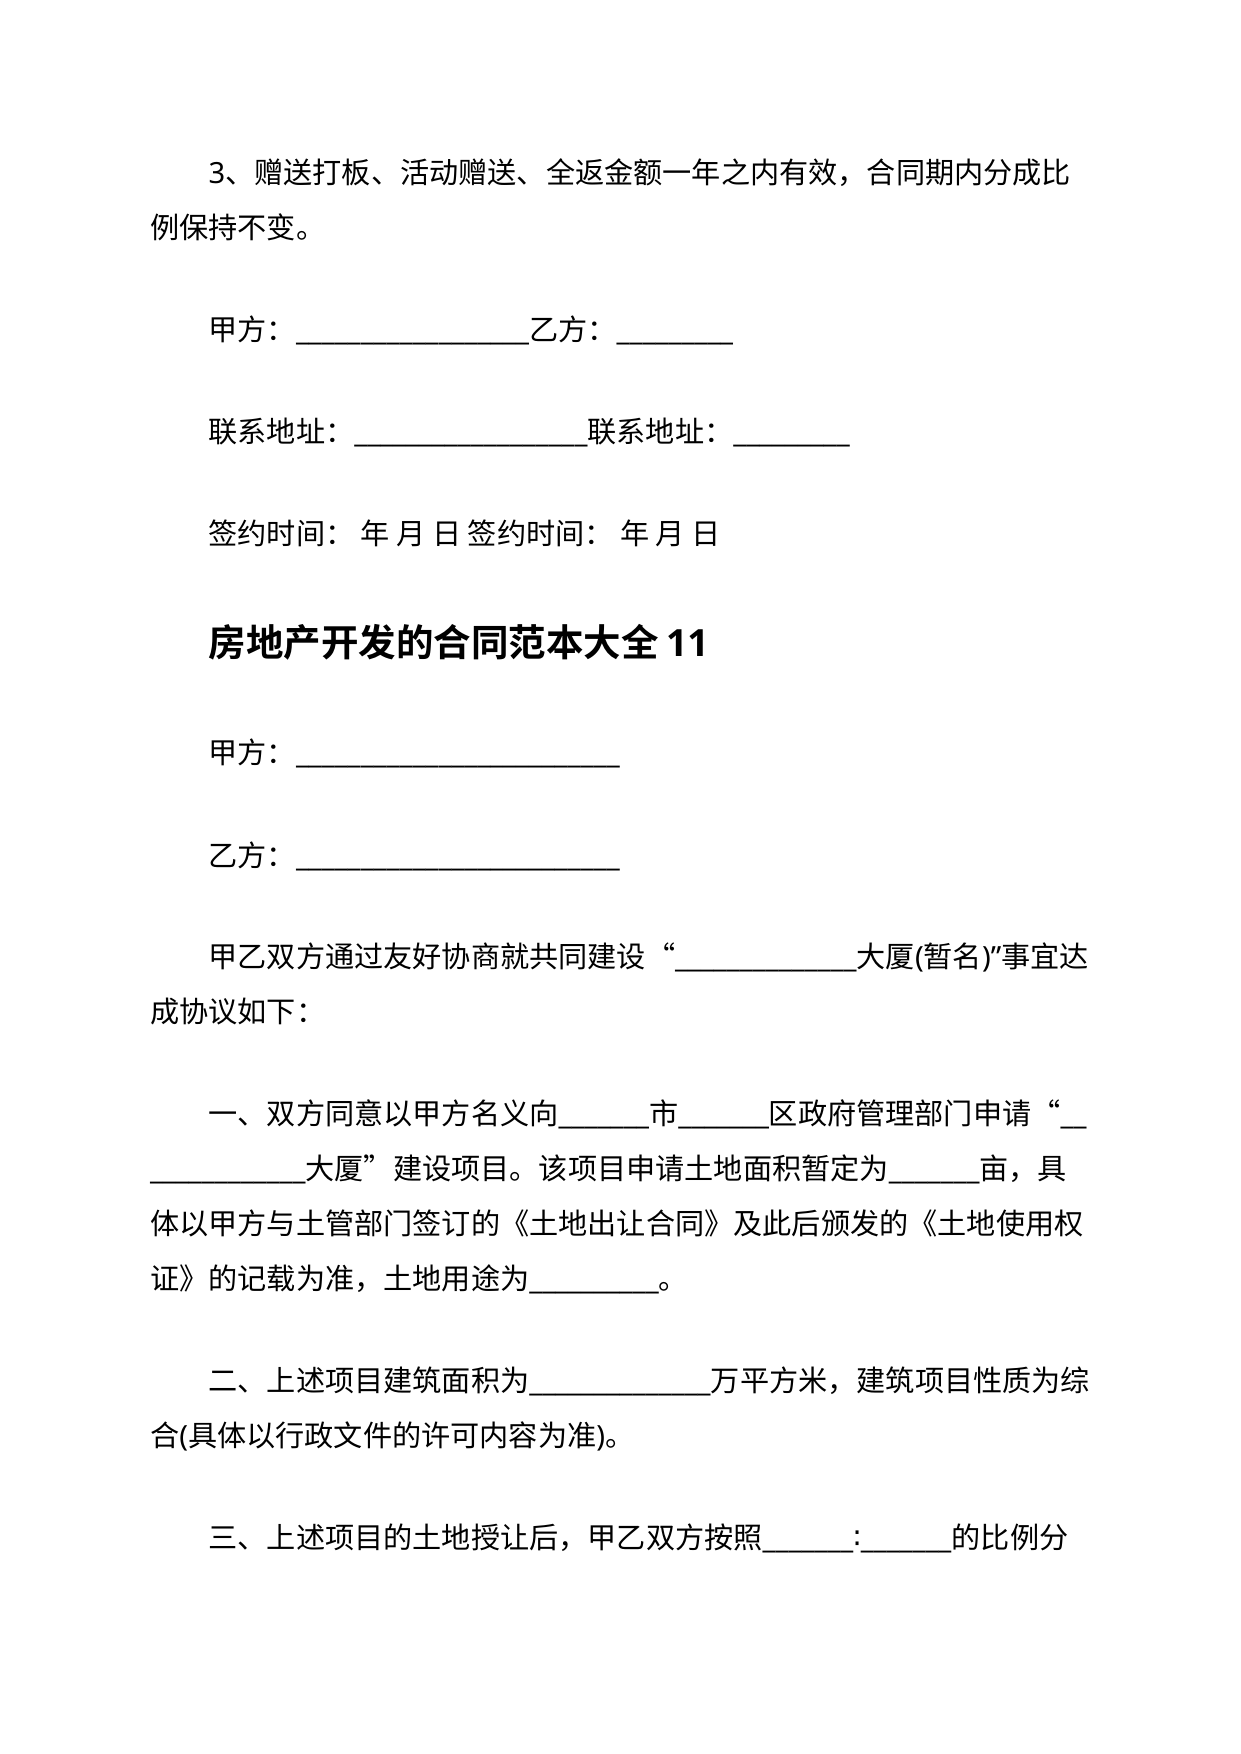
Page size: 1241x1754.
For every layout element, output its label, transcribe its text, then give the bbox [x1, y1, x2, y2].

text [150, 1515, 1090, 1557]
text 乙方：_________________________ [150, 832, 1090, 874]
text 3、赠送打板、活动赠送、全返金额一年之内有效，合同期内分成比例保持不变。 [150, 150, 1090, 247]
text 甲乙双方通过友好协商就共同建设“______________大厦(暂名)”事宜达成协议如下： [150, 934, 1090, 1031]
text 二、上述项目建筑面积为______________万平方米，建筑项目性质为综合(具体以行政文件的许可内容为准)。 [150, 1358, 1090, 1455]
text 甲方：_________________________ [150, 730, 1090, 772]
text 甲方：__________________乙方：_________ [150, 307, 1090, 349]
text 签约时间： 年 月 日 签约时间： 年 月 日 [150, 511, 1090, 553]
text 一、双方同意以甲方名义向_______市_______区政府管理部门申请“______________大厦”建设项目。该项目申请土地面积暂定为_______亩，具体以甲方与土管部门签订的《土地出让合同》及此后颁发的《土地使用权证》的记载为准，土地用途为__________。 [150, 1091, 1090, 1298]
text 房地产开发的合同范本大全11 [150, 612, 1090, 667]
text 联系地址：__________________联系地址：_________ [150, 409, 1090, 451]
